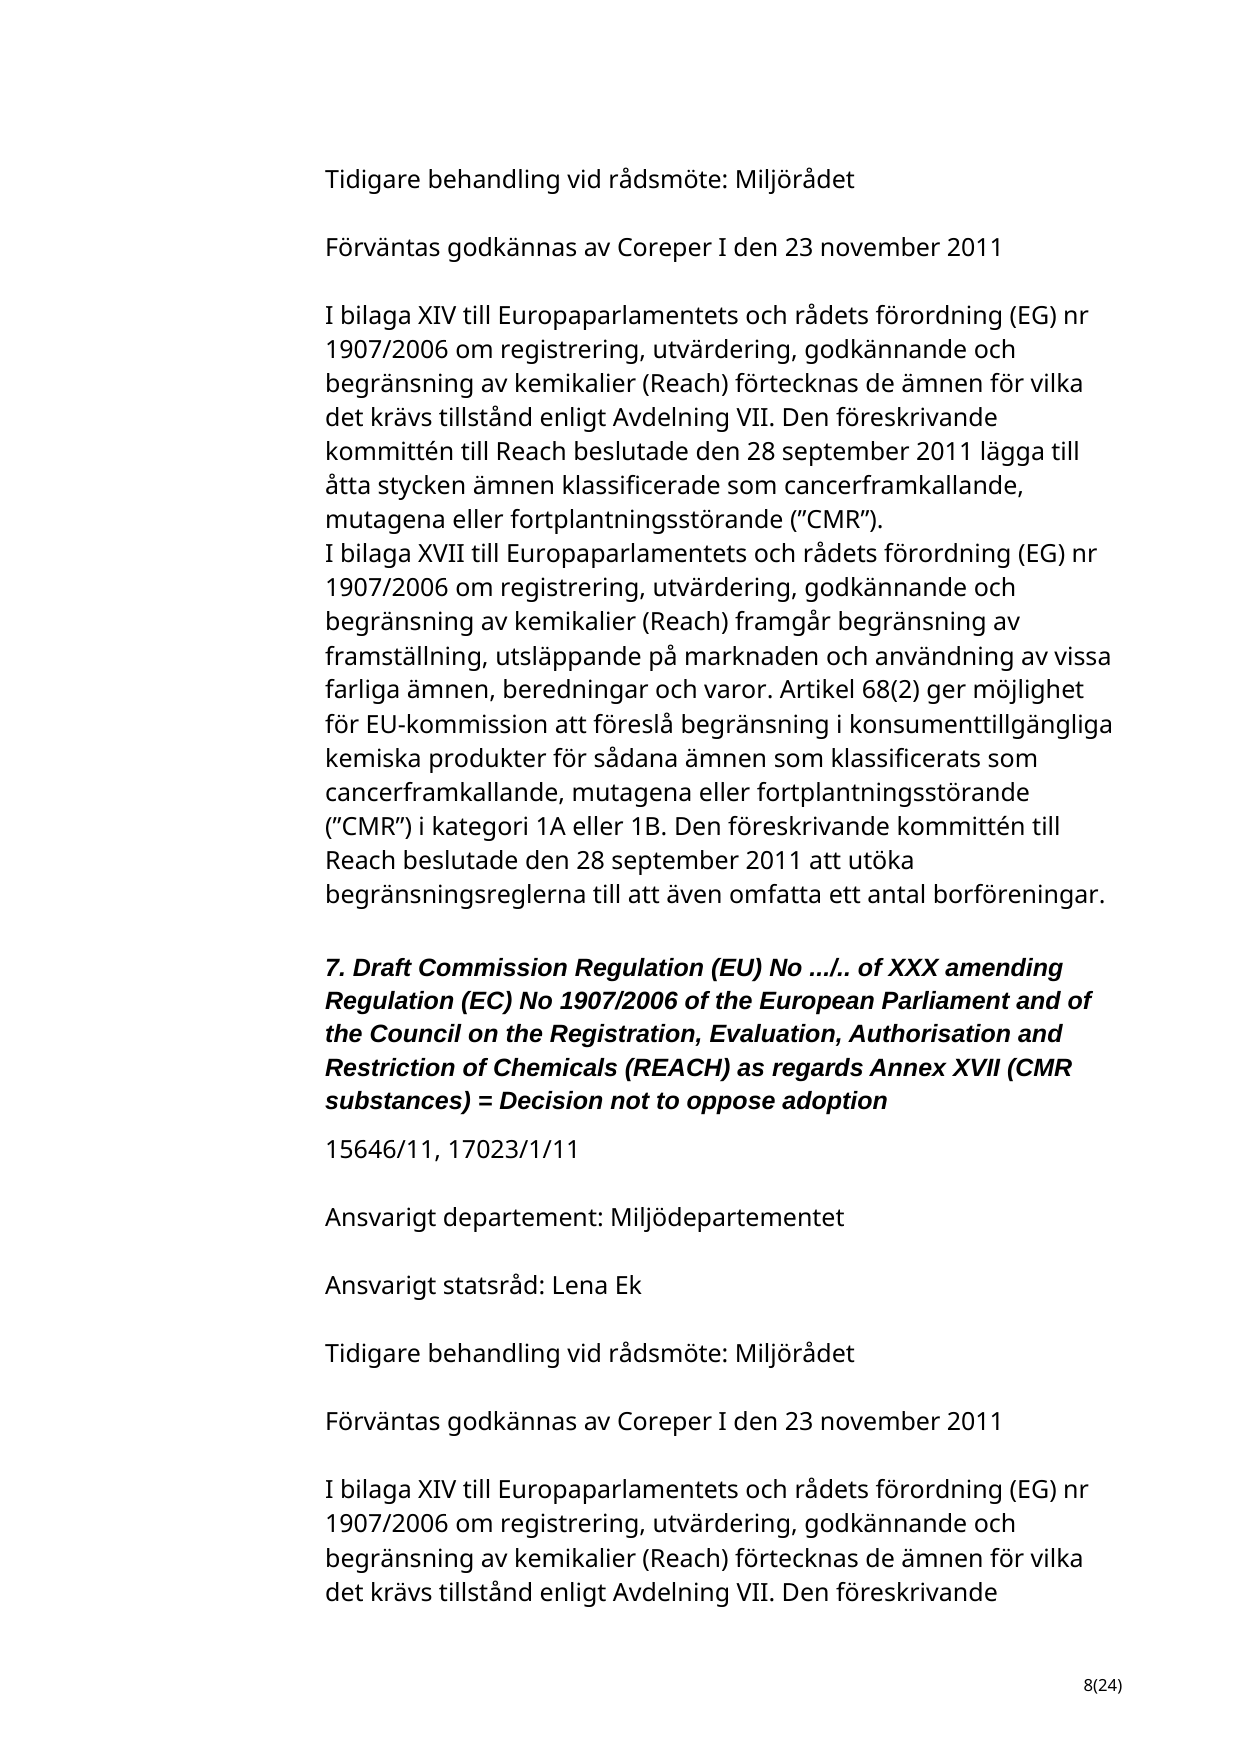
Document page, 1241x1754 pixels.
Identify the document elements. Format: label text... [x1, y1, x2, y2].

subtitle 7. Draft Commission Regulation (EU) No .../.. of XXX amending Regulation (EC) No 1907/2006 of the European Parliament and of the Council on the Registration, Evaluation, Authorisation and Restriction of Chemicals (REACH) as regards Annex XVII (CMR substances) = Decision not to oppose adoption [325, 948, 1122, 1115]
text 15646/11, 17023/1/11 [325, 1131, 1122, 1166]
text Förväntas godkännas av Coreper I den 23 november 2011 [325, 229, 1122, 263]
text Förväntas godkännas av Coreper I den 23 november 2011 [325, 1404, 1122, 1438]
text I bilaga XVII till Europaparlamentets och rådets förordning (EG) nr 1907/2006 om registrering, utvärdering, godkännande och begränsning av kemikalier (Reach) framgår begränsning av framställning, utsläppande på marknaden och användning av vissa farliga ämnen, beredningar och varor. Artikel 68(2) ger möjlighet för EU-kommission att föreslå begränsning i konsumenttillgängliga kemiska produkter för sådana ämnen som klassificerats som cancerframkallande, mutagena eller fortplantningsstörande (”CMR”) i kategori 1A eller 1B. Den föreskrivande kommittén till Reach beslutade den 28 september 2011 att utöka begränsningsreglerna till att även omfatta ett antal borföreningar. [325, 536, 1122, 911]
text Ansvarigt departement: Miljödepartementet [325, 1199, 1122, 1234]
text Tidigare behandling vid rådsmöte: Miljörådet [325, 161, 1122, 195]
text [325, 1472, 1122, 1608]
text Ansvarigt statsråd: Lena Ek [325, 1268, 1122, 1302]
text Tidigare behandling vid rådsmöte: Miljörådet [325, 1336, 1122, 1370]
